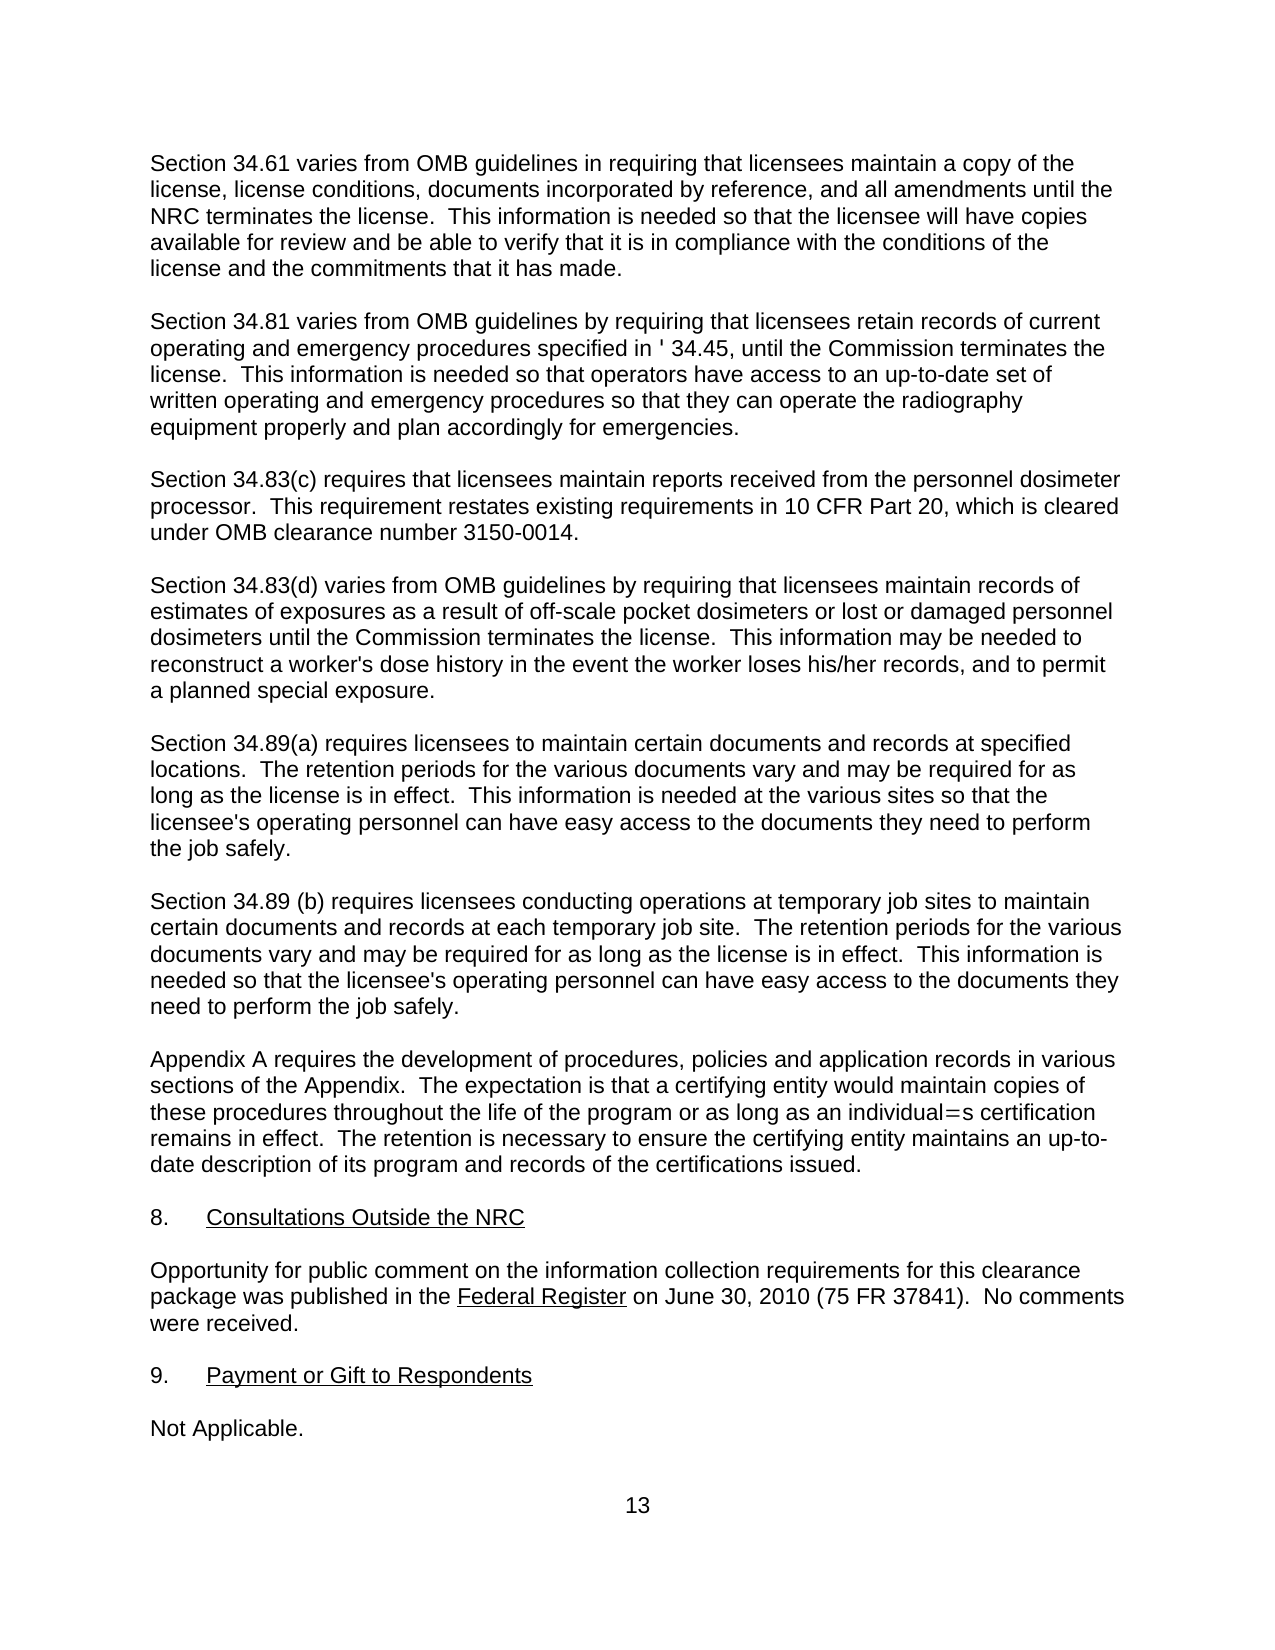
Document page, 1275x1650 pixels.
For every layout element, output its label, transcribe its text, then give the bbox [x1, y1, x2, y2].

text Section 34.89(a) requires licensees to maintain certain documents and records at specified locations. The retention periods for the various documents vary and may be required for as long as the license is in effect. This information is needed at the various sites so that the licensee's operating personnel can have easy access to the documents they need to perform the job safely. [150, 730, 1125, 862]
text Section 34.89 (b) requires licensees conducting operations at temporary job sites to maintain certain documents and records at each temporary job site. The retention periods for the various documents vary and may be required for as long as the license is in effect. This information is needed so that the licensee's operating personnel can have easy access to the documents they need to perform the job safely. [150, 888, 1125, 1020]
text 9. Payment or Gift to Respondents [150, 1362, 1125, 1389]
text Not Applicable. [150, 1415, 1125, 1441]
text Opportunity for public comment on the information collection requirements for this clearance package was published in the Federal Register on June 30, 2010 (75 FR 37841). No comments were received. [150, 1257, 1125, 1336]
text Section 34.83(c) requires that licensees maintain reports received from the personnel dosimeter processor. This requirement restates existing requirements in 10 CFR Part 20, which is cleared under OMB clearance number 3150-0014. [150, 466, 1125, 545]
text Section 34.61 varies from OMB guidelines in requiring that licensees maintain a copy of the license, license conditions, documents incorporated by reference, and all amendments until the NRC terminates the license. This information is needed so that the licensee will have copies available for review and be able to verify that it is in compliance with the conditions of the license and the commitments that it has made. [150, 150, 1125, 282]
text Section 34.83(d) varies from OMB guidelines by requiring that licensees maintain records of estimates of exposures as a result of off-scale pocket dosimeters or lost or damaged personnel dosimeters until the Commission terminates the license. This information may be needed to reconstruct a worker's dose history in the event the worker loses his/her records, and to permit a planned special exposure. [150, 572, 1125, 703]
text Appendix A requires the development of procedures, policies and application records in various sections of the Appendix. The expectation is that a certifying entity would maintain copies of these procedures throughout the life of the program or as long as an individuals certification remains in effect. The retention is necessary to ensure the certifying entity maintains an up-to-date description of its program and records of the certifications issued. [150, 1046, 1125, 1178]
text 8. Consultations Outside the NRC [150, 1204, 1125, 1231]
text Section 34.81 varies from OMB guidelines by requiring that licensees retain records of current operating and emergency procedures specified in 34.45, until the Commission terminates the license. This information is needed so that operators have access to an up-to-date set of written operating and emergency procedures so that they can operate the radiography equipment properly and plan accordingly for emergencies. [150, 308, 1125, 440]
